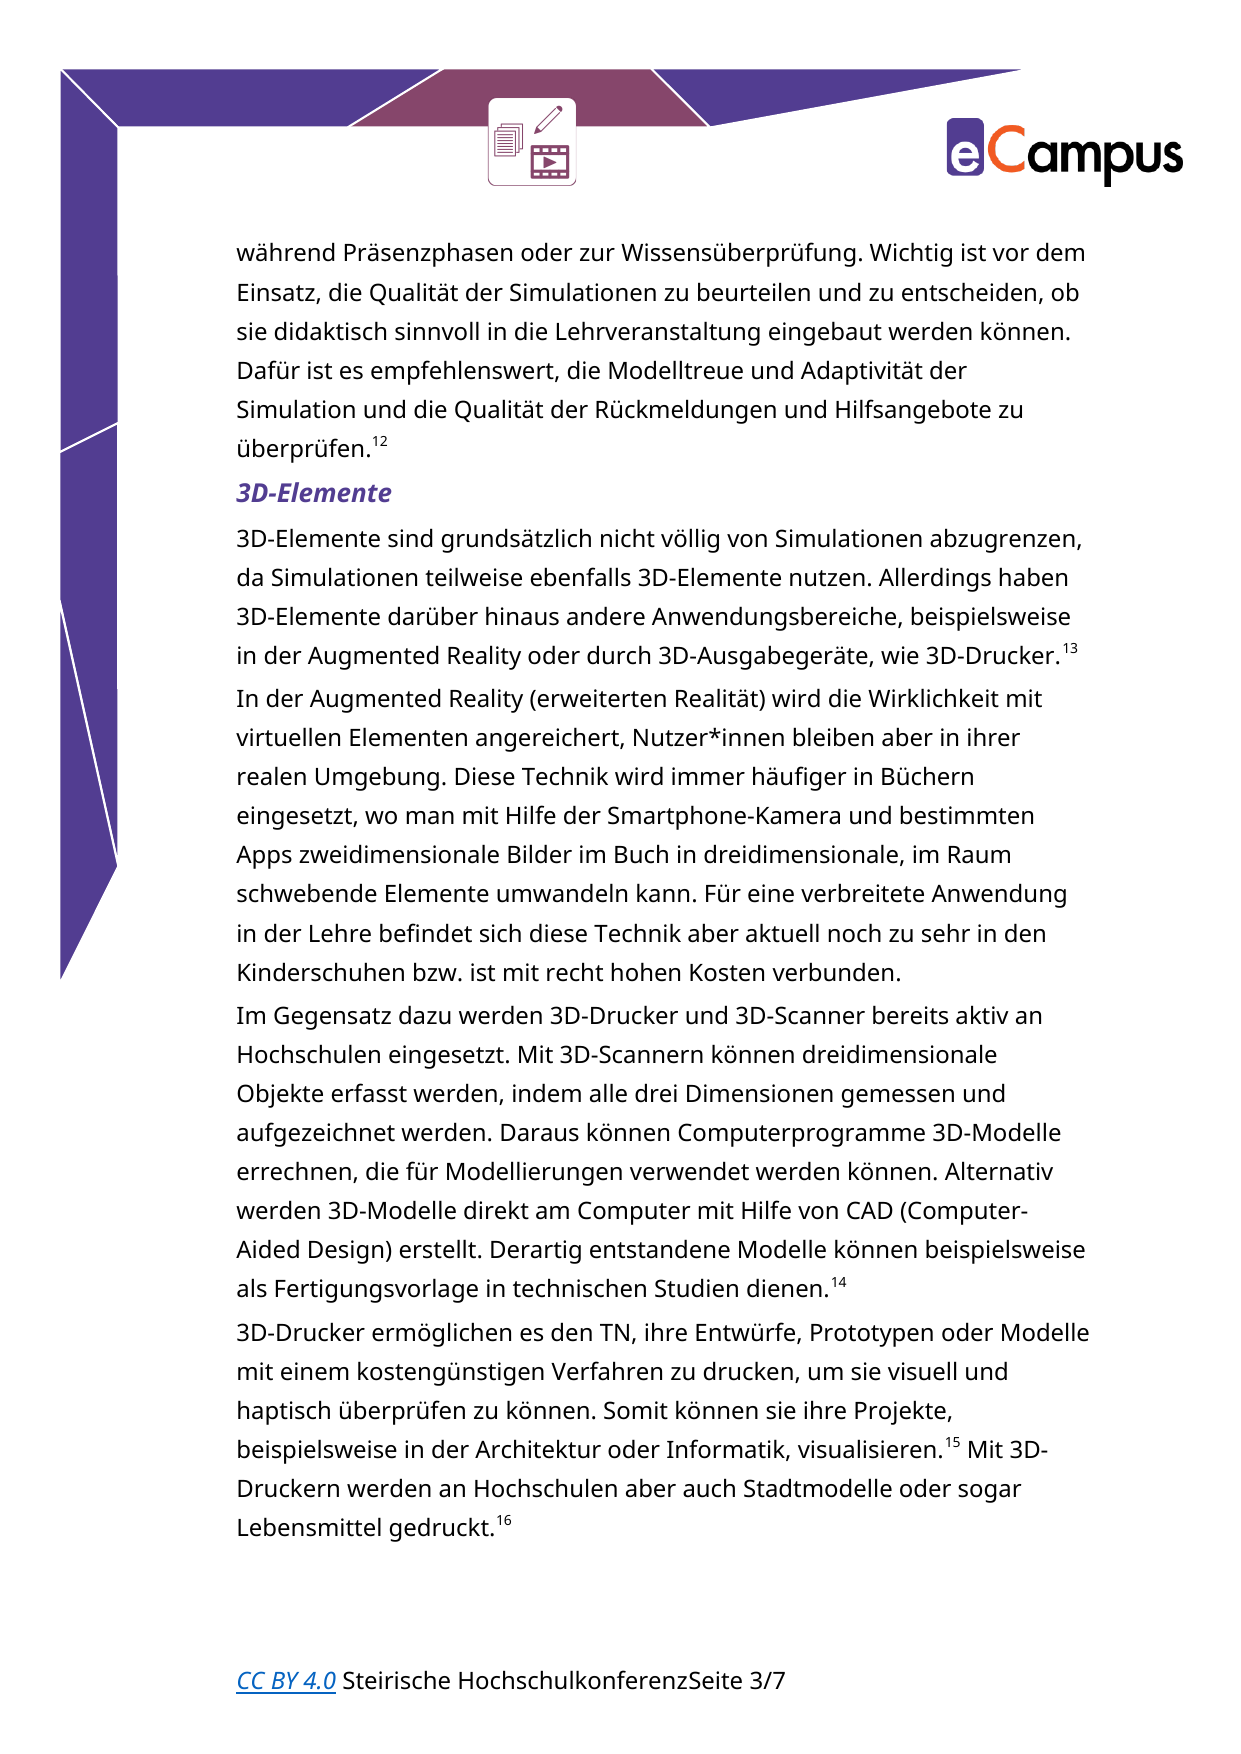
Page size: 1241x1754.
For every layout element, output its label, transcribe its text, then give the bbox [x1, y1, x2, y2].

subtitle 3D-Elemente [236, 475, 1092, 510]
picture [946, 118, 1183, 187]
text Im Gegensatz dazu werden 3D-Drucker und 3D-Scanner bereits aktiv an Hochschulen eingesetzt. Mit 3D-Scannern können dreidimensionale Objekte erfasst werden, indem alle drei Dimensionen gemessen und aufgezeichnet werden. Daraus können Computerprogramme 3D-Modelle errechnen, die für Modellierungen verwendet werden können. Alternativ werden 3D-Modelle direkt am Computer mit Hilfe von CAD (Computer-Aided Design) erstellt. Derartig entstandene Modelle können beispielsweise als Fertigungsvorlage in technischen Studien dienen. [236, 999, 1092, 1305]
picture [487, 97, 577, 186]
text In der Augmented Reality (erweiterten Realität) wird die Wirklichkeit mit virtuellen Elementen angereichert, Nutzer*innen bleiben aber in ihrer realen Umgebung. Diese Technik wird immer häufiger in Büchern eingesetzt, wo man mit Hilfe der Smartphone-Kamera und bestimmten Apps zweidimensionale Bilder im Buch in dreidimensionale, im Raum schwebende Elemente umwandeln kann. Für eine verbreitete Anwendung in der Lehre befindet sich diese Technik aber aktuell noch zu sehr in den Kinderschuhen bzw. ist mit recht hohen Kosten verbunden. [236, 682, 1092, 988]
text 3D-Drucker ermöglichen es den TN, ihre Entwürfe, Prototypen oder Modelle mit einem kostengünstigen Verfahren zu drucken, um sie visuell und haptisch überprüfen zu können. Somit können sie ihre Projekte, beispielsweise in der Architektur oder Informatik, visualisieren. Mit 3D-Druckern werden an Hochschulen aber auch Stadtmodelle oder sogar Lebensmittel gedruckt. [236, 1315, 1092, 1543]
text 3D-Elemente sind grundsätzlich nicht völlig von Simulationen abzugrenzen, da Simulationen teilweise ebenfalls 3D-Elemente nutzen. Allerdings haben 3D-Elemente darüber hinaus andere Anwendungsbereiche, beispielsweise in der Augmented Reality oder durch 3D-Ausgabegeräte, wie 3D-Drucker. [236, 522, 1092, 671]
